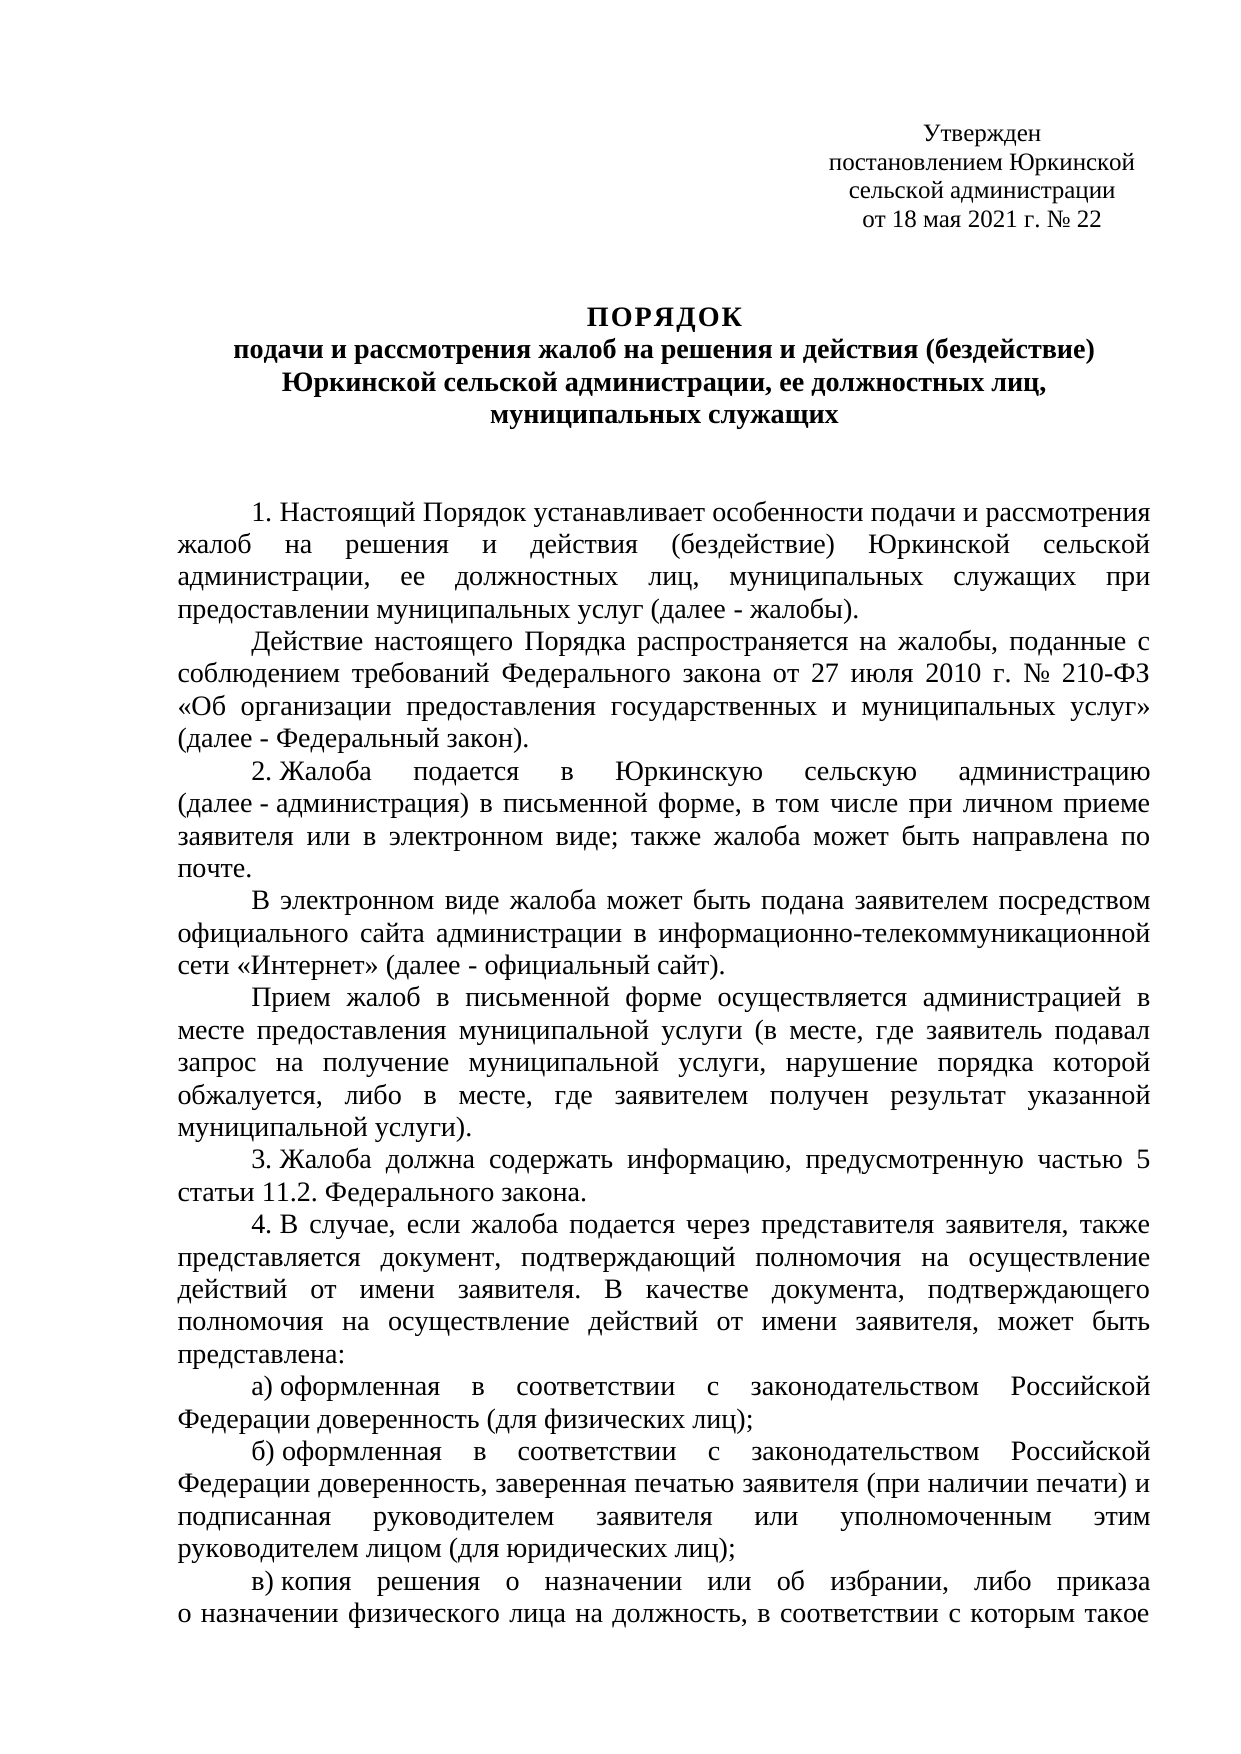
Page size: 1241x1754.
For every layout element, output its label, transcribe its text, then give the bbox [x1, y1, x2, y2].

text 4. В случае, если жалоба подается через представителя заявителя, также представляется документ, подтверждающий полномочия на осуществление действий от имени заявителя. В качестве документа, подтверждающего полномочия на осуществление действий от имени заявителя, может быть представлена: [177, 1207, 1152, 1369]
text Утвержден [812, 118, 1152, 147]
text а) оформленная в соответствии с законодательством Российской Федерации доверенность (для физических лиц); [177, 1369, 1152, 1434]
text б) оформленная в соответствии с законодательством Российской Федерации доверенность, заверенная печатью заявителя (при наличии печати) и подписанная руководителем заявителя или уполномоченным этим руководителем лицом (для юридических лиц); [177, 1434, 1152, 1564]
text сельской администрации [812, 176, 1152, 204]
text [177, 1564, 1152, 1628]
text 3. Жалоба должна содержать информацию, предусмотренную частью 5 статьи 11.2. Федерального закона. [177, 1142, 1152, 1207]
text от 18 мая 2021 г. № 22 [812, 204, 1152, 233]
text Действие настоящего Порядка распространяется на жалобы, поданные с соблюдением требований Федерального закона от 27 июля . № 210-ФЗ «Об организации предоставления государственных и муниципальных услуг» (далее - Федеральный закон). [177, 624, 1152, 754]
text 2. Жалоба подается в Юркинскую сельскую администрацию (далее - администрация) в письменной форме, в том числе при личном приеме заявителя или в электронном виде; также жалоба может быть направлена по почте. [177, 754, 1152, 883]
text подачи и рассмотрения жалоб на решения и действия (бездействие) Юркинской сельской администрации, ее должностных лиц, [177, 333, 1152, 397]
text муниципальных служащих [177, 397, 1152, 430]
text ПОРЯДОК [177, 300, 1152, 333]
text Прием жалоб в письменной форме осуществляется администрацией в месте предоставления муниципальной услуги (в месте, где заявитель подавал запрос на получение муниципальной услуги, нарушение порядка которой обжалуется, либо в месте, где заявителем получен результат указанной муниципальной услуги). [177, 981, 1152, 1142]
text 1. Настоящий Порядок устанавливает особенности подачи и рассмотрения жалоб на решения и действия (бездействие) Юркинской сельской администрации, ее должностных лиц, муниципальных служащих при предоставлении муниципальных услуг (далее - жалобы). [177, 494, 1152, 624]
text постановлением Юркинской [812, 147, 1152, 176]
text В электронном виде жалоба может быть подана заявителем посредством официального сайта администрации в информационно-телекоммуникационной сети «Интернет» (далее - официальный сайт). [177, 883, 1152, 981]
